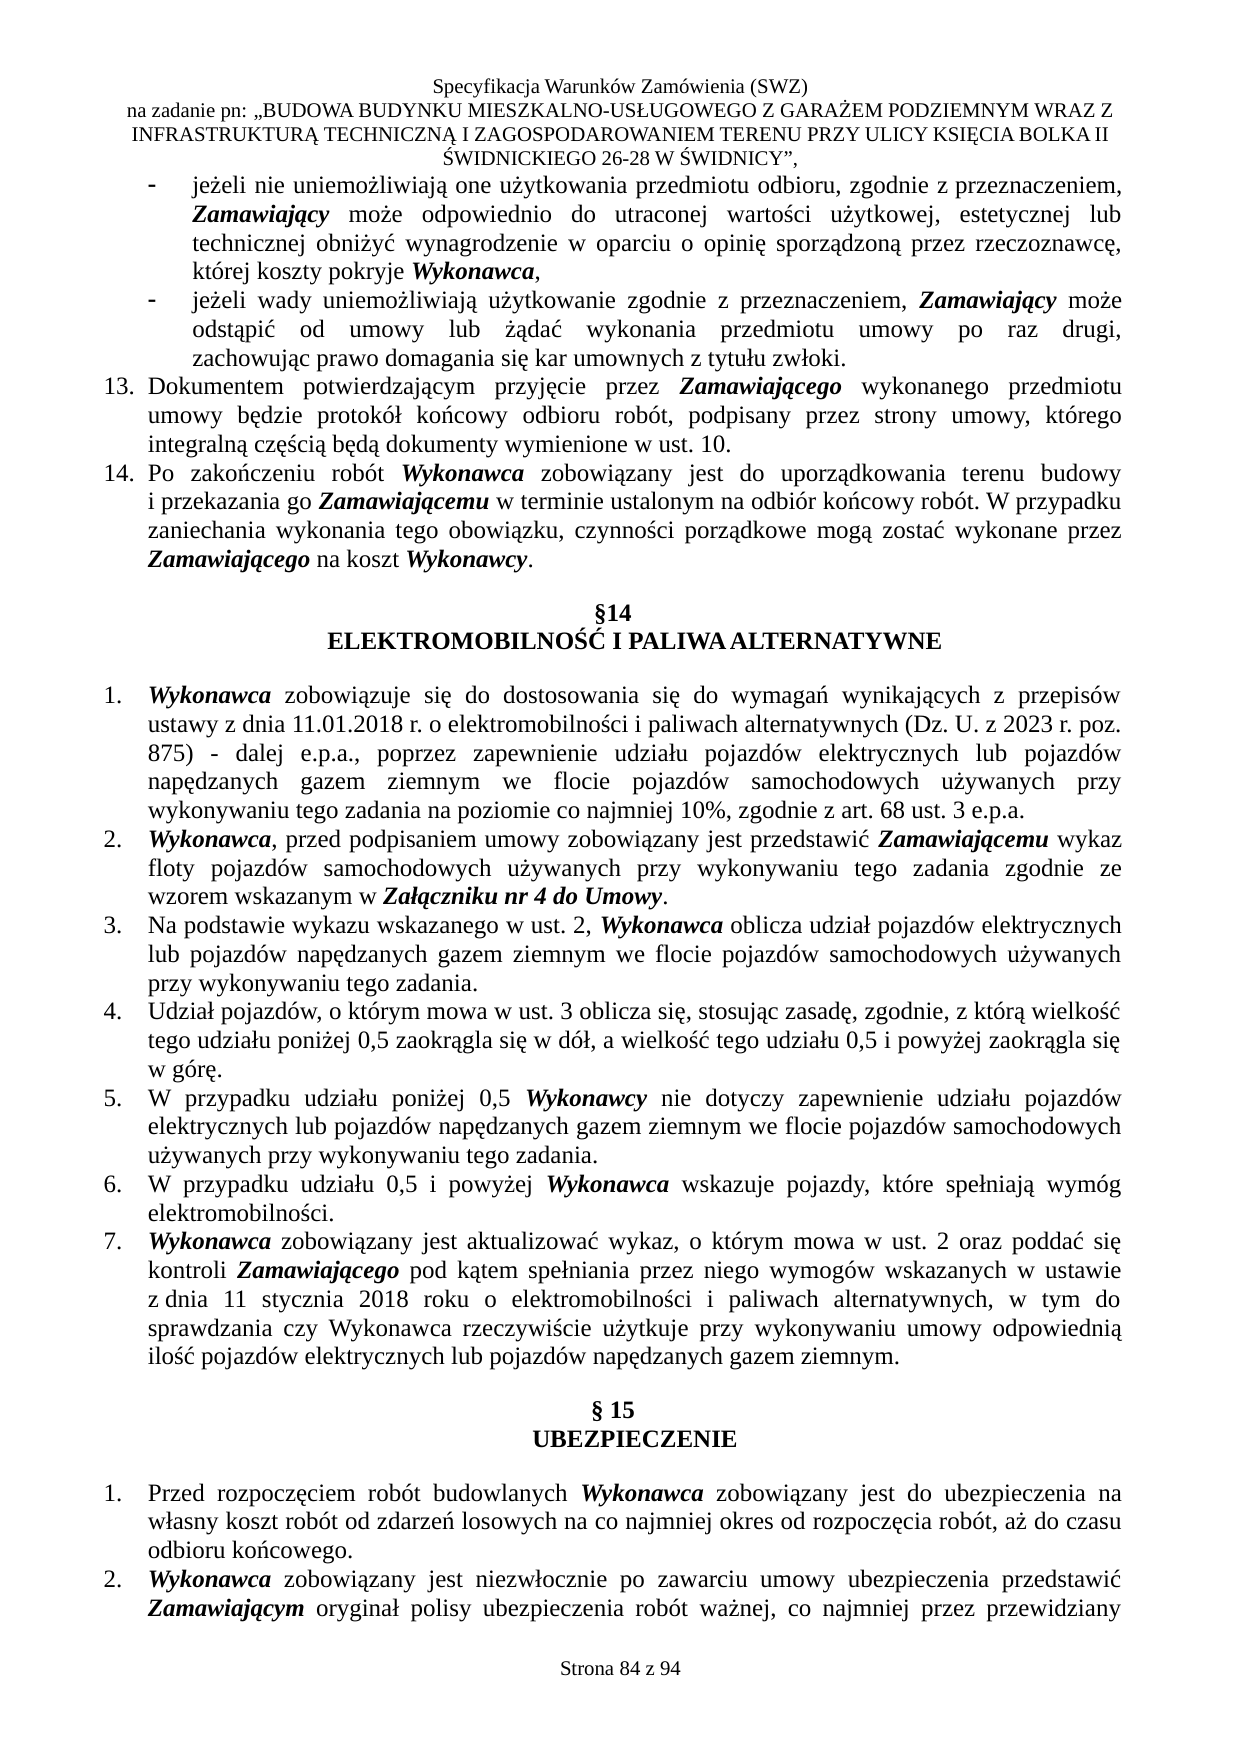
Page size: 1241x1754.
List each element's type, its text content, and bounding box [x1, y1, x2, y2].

text § 15 UBEZPIECZENIE [103, 1395, 1122, 1453]
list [103, 1564, 1122, 1621]
list Po zakończeniu robót Wykonawca zobowiązany jest do uporządkowania terenu budowy i przekazania go Zamawiającemu w terminie ustalonym na odbiór końcowy robót. W przypadku zaniechania wykonania tego obowiązku, czynności porządkowe mogą zostać wykonane przez Zamawiającego na koszt Wykonawcy. [103, 458, 1122, 573]
list jeżeli wady uniemożliwiają użytkowanie zgodnie z przeznaczeniem, Zamawiający może odstąpić od umowy lub żądać wykonania przedmiotu umowy po raz drugi, zachowując prawo domagania się kar umownych z tytułu zwłoki. [148, 285, 1122, 371]
list Wykonawca zobowiązany jest aktualizować wykaz, o którym mowa w ust. 2 oraz poddać się kontroli Zamawiającego pod kątem spełniania przez niego wymogów wskazanych w ustawie z dnia 11 stycznia 2018 roku o elektromobilności i paliwach alternatywnych, w tym do sprawdzania czy Wykonawca rzeczywiście użytkuje przy wykonywaniu umowy odpowiednią ilość pojazdów elektrycznych lub pojazdów napędzanych gazem ziemnym. [103, 1226, 1122, 1370]
list Wykonawca zobowiązuje się do dostosowania się do wymagań wynikających z przepisów ustawy z dnia 11.01.2018 r. o elektromobilności i paliwach alternatywnych (Dz. U. z 2023 r. poz. 875) - dalej e.p.a., poprzez zapewnienie udziału pojazdów elektrycznych lub pojazdów napędzanych gazem ziemnym we flocie pojazdów samochodowych używanych przy wykonywaniu tego zadania na poziomie co najmniej 10%, zgodnie z art. 68 ust. 3 e.p.a. [103, 680, 1122, 824]
list Dokumentem potwierdzającym przyjęcie przez Zamawiającego wykonanego przedmiotu umowy będzie protokół końcowy odbioru robót, podpisany przez strony umowy, którego integralną częścią będą dokumenty wymienione w ust. 10. [103, 371, 1122, 458]
list W przypadku udziału poniżej 0,5 Wykonawcy nie dotyczy zapewnienie udziału pojazdów elektrycznych lub pojazdów napędzanych gazem ziemnym we flocie pojazdów samochodowych używanych przy wykonywaniu tego zadania. [103, 1083, 1122, 1169]
list Udział pojazdów, o którym mowa w ust. 3 oblicza się, stosując zasadę, zgodnie, z którą wielkość tego udziału poniżej 0,5 zaokrągla się w dół, a wielkość tego udziału 0,5 i powyżej zaokrągla się w górę. [103, 996, 1122, 1083]
list Na podstawie wykazu wskazanego w ust. 2, Wykonawca oblicza udział pojazdów elektrycznych lub pojazdów napędzanych gazem ziemnym we flocie pojazdów samochodowych używanych przy wykonywaniu tego zadania. [103, 910, 1122, 996]
list Przed rozpoczęciem robót budowlanych Wykonawca zobowiązany jest do ubezpieczenia na własny koszt robót od zdarzeń losowych na co najmniej okres od rozpoczęcia robót, aż do czasu odbioru końcowego. [103, 1478, 1122, 1564]
text §14 ELEKTROMOBILNOŚĆ I PALIWA ALTERNATYWNE [103, 598, 1122, 655]
list Wykonawca, przed podpisaniem umowy zobowiązany jest przedstawić Zamawiającemu wykaz floty pojazdów samochodowych używanych przy wykonywaniu tego zadania zgodnie ze wzorem wskazanym w Załączniku nr 4 do Umowy. [103, 824, 1122, 910]
list jeżeli nie uniemożliwiają one użytkowania przedmiotu odbioru, zgodnie z przeznaczeniem, Zamawiający może odpowiednio do utraconej wartości użytkowej, estetycznej lub technicznej obniżyć wynagrodzenie w oparciu o opinię sporządzoną przez rzeczoznawcę, której koszty pokryje Wykonawca, [148, 170, 1122, 285]
list W przypadku udziału 0,5 i powyżej Wykonawca wskazuje pojazdy, które spełniają wymóg elektromobilności. [103, 1169, 1122, 1226]
